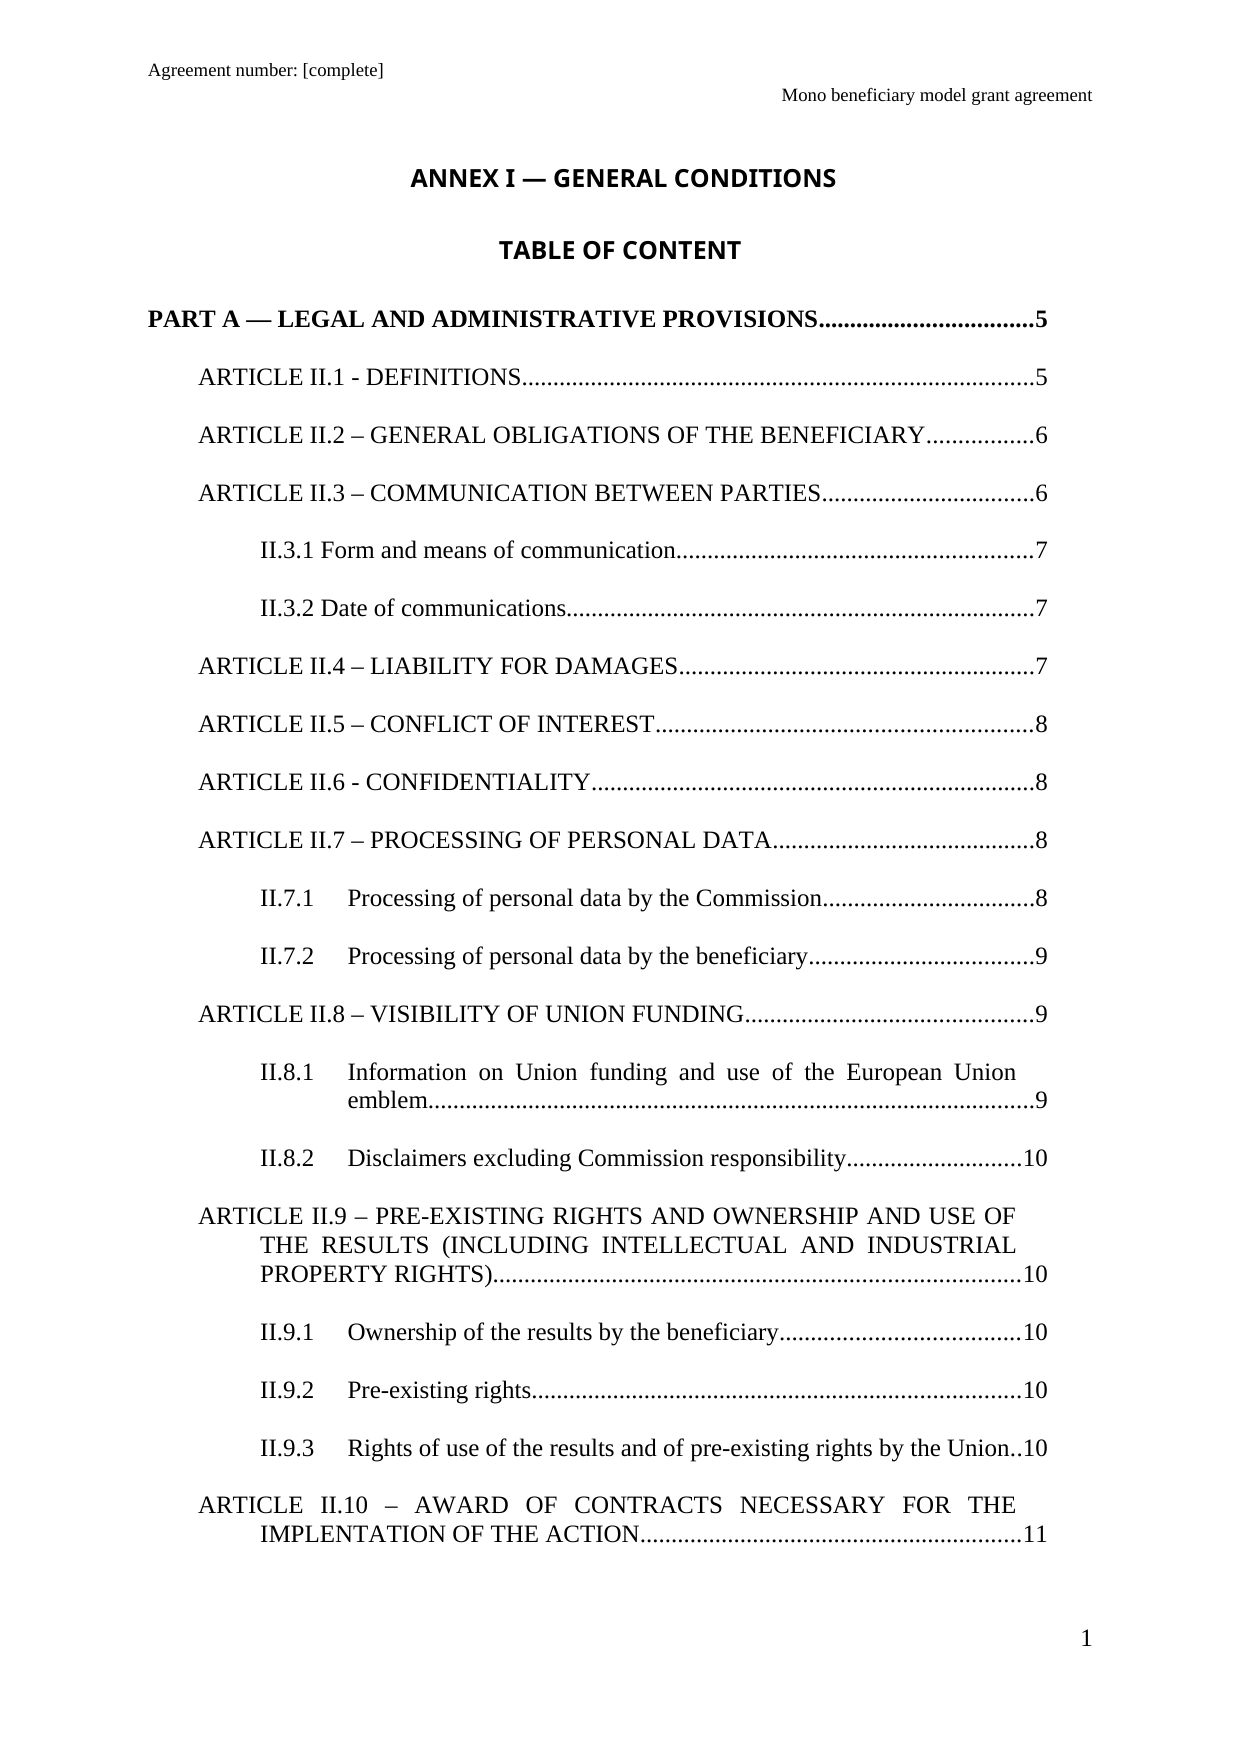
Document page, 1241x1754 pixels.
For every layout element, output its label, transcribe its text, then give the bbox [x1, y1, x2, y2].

subtitle ANNEX I — GENERAL CONDITIONS [148, 161, 1092, 195]
text ARTICLE II.1 - DEFINITIONS 5 [198, 362, 1017, 391]
text ARTICLE II.5 – CONFLICT OF INTEREST 8 [198, 709, 1017, 738]
text PART A — LEGAL AND ADMINISTRATIVE PROVISIONS 5 [148, 304, 1017, 333]
text II.8.1 Information on Union funding and use of the European Union emblem 9 [260, 1057, 1017, 1114]
text ARTICLE II.8 – VISIBILITY OF UNION FUNDING 9 [198, 999, 1017, 1028]
text II.9.1 Ownership of the results by the beneficiary 10 [260, 1317, 1017, 1346]
text ARTICLE II.10 – AWARD OF CONTRACTS NECESSARY FOR THE IMPLENTATION OF THE ACTION 11 [198, 1491, 1017, 1548]
text II.8.2 Disclaimers excluding Commission responsibility 10 [260, 1143, 1017, 1172]
text ARTICLE II.9 – PRE-EXISTING RIGHTS AND OWNERSHIP AND USE OF THE RESULTS (INCLUDING INTELLECTUAL AND INDUSTRIAL PROPERTY RIGHTS) 10 [198, 1201, 1017, 1288]
text ARTICLE II.6 - CONFIDENTIALITY 8 [198, 767, 1017, 796]
text II.9.3 Rights of use of the results and of pre-existing rights by the Union 10 [260, 1433, 1017, 1461]
text II.3.2 Date of communications 7 [260, 593, 1017, 622]
text ARTICLE II.4 – LIABILITY FOR DAMAGES 7 [198, 651, 1017, 680]
text ARTICLE II.7 – PROCESSING OF PERSONAL DATA 8 [198, 825, 1017, 854]
text II.3.1 Form and means of communication 7 [260, 536, 1017, 564]
text II.9.2 Pre-existing rights 10 [260, 1375, 1017, 1403]
text ARTICLE II.3 – COMMUNICATION BETWEEN PARTIES 6 [198, 478, 1017, 506]
text II.7.2 Processing of personal data by the beneficiary 9 [260, 941, 1017, 970]
subtitle Table of content [148, 232, 1092, 266]
text ARTICLE II.2 – GENERAL OBLIGATIONS OF THE BENEFICIARY 6 [198, 420, 1017, 448]
text II.7.1 Processing of personal data by the Commission 8 [260, 883, 1017, 912]
